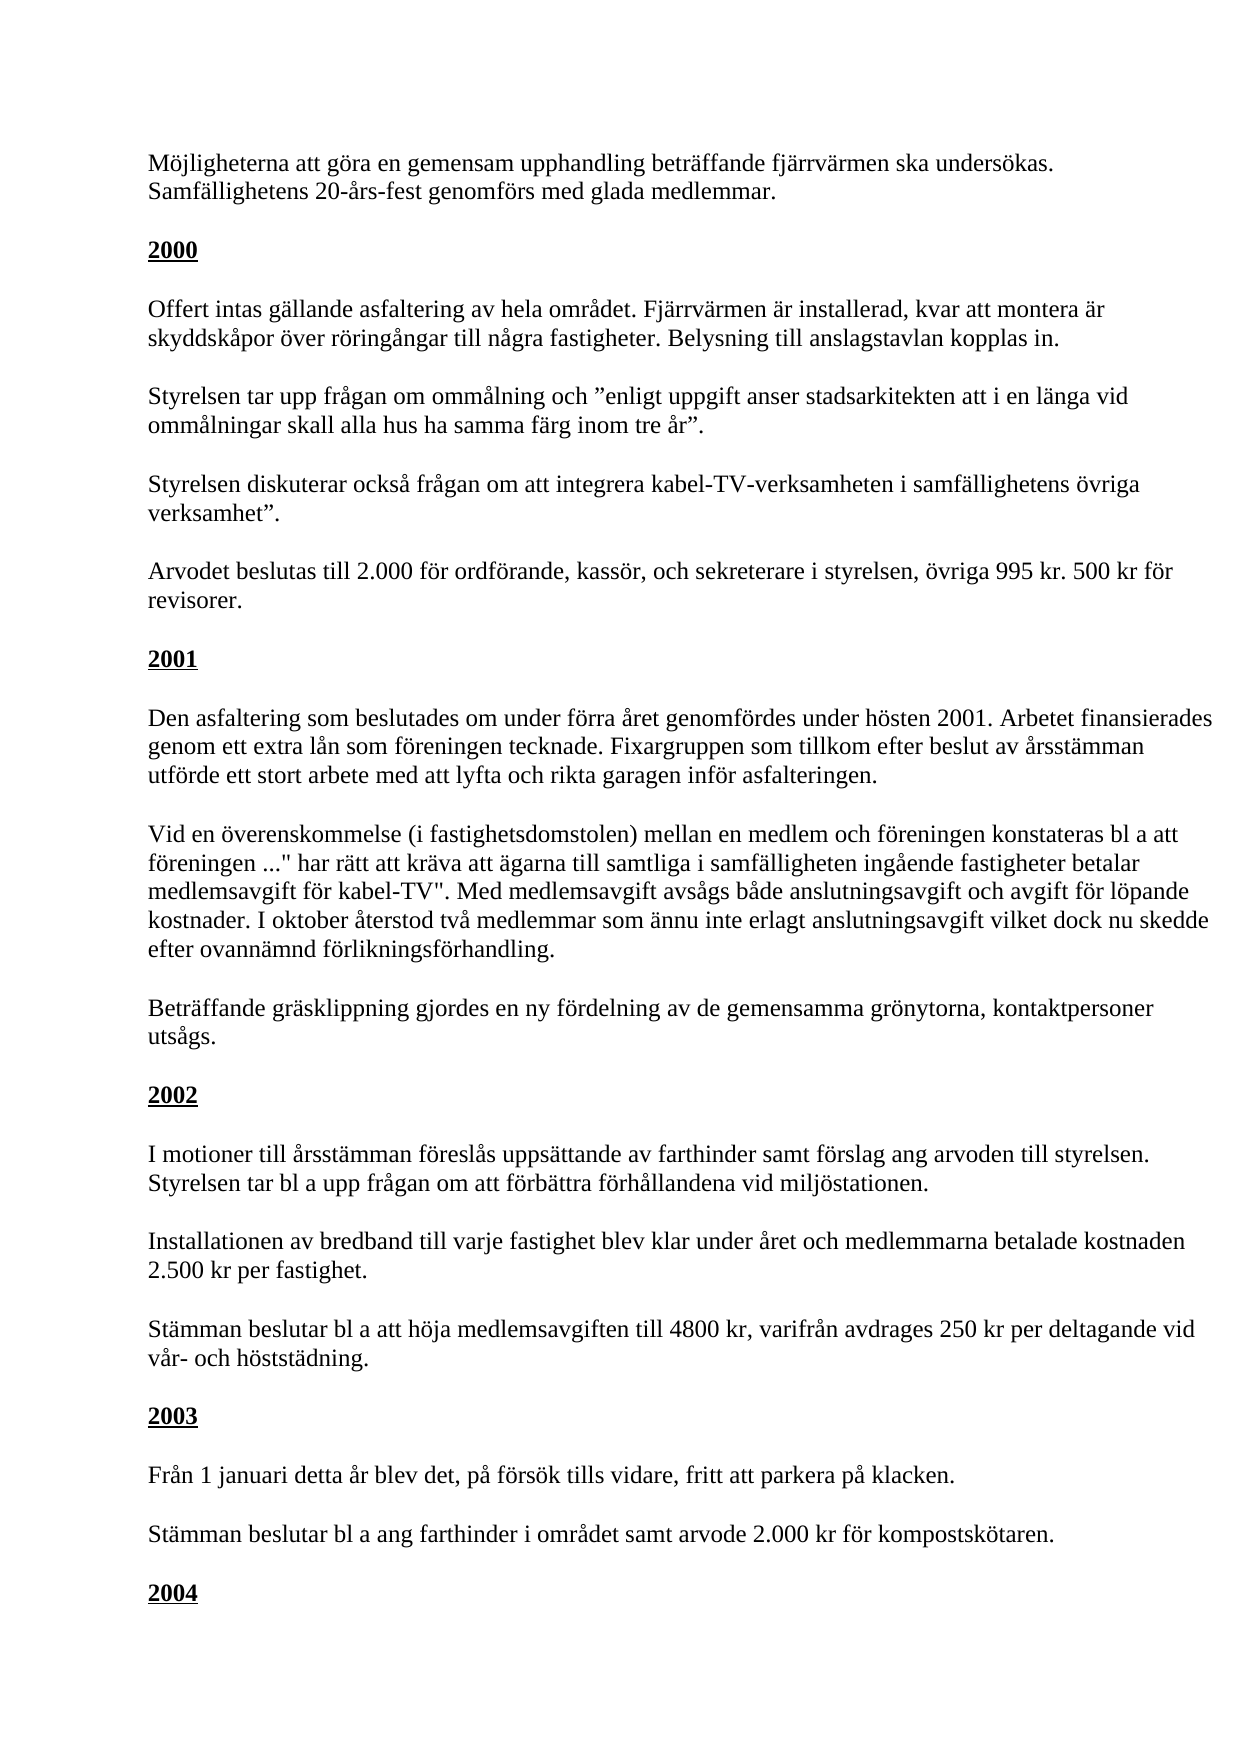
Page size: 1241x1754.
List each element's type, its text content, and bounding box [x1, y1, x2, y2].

text Stämman beslutar bl a ang farthinder i området samt arvode 2.000 kr för kompostskötaren. [148, 1519, 1216, 1548]
text Arvodet beslutas till 2.000 för ordförande, kassör, och sekreterare i styrelsen, övriga 995 kr. 500 kr för revisorer. [148, 556, 1216, 614]
text 2004 [148, 1578, 1216, 1606]
text Den asfaltering som beslutades om under förra året genomfördes under hösten 2001. Arbetet finansierades genom ett extra lån som föreningen tecknade. Fixargruppen som tillkom efter beslut av årsstämman utförde ett stort arbete med att lyfta och rikta garagen inför asfalteringen. [148, 703, 1216, 789]
text 2003 [148, 1401, 1216, 1430]
text 2000 [148, 235, 1216, 264]
text Installationen av bredband till varje fastighet blev klar under året och medlemmarna betalade kostnaden 2.500 kr per fastighet. [148, 1226, 1216, 1284]
text Offert intas gällande asfaltering av hela området. Fjärrvärmen är installerad, kvar att montera är skyddskåpor över röringångar till några fastigheter. Belysning till anslagstavlan kopplas in. [148, 294, 1216, 351]
text Från 1 januari detta år blev det, på försök tills vidare, fritt att parkera på klacken. [148, 1460, 1216, 1489]
text 2001 [148, 644, 1216, 673]
text Beträffande gräsklippning gjordes en ny fördelning av de gemensamma grönytorna, kontaktpersoner utsågs. [148, 993, 1216, 1050]
text Styrelsen diskuterar också frågan om att integrera kabel-TV-verksamheten i samfällighetens övriga verksamhet”. [148, 469, 1216, 526]
text 2002 [148, 1080, 1216, 1109]
text Vid en överenskommelse (i fastighetsdomstolen) mellan en medlem och föreningen konstateras bl a att föreningen ..." har rätt att kräva att ägarna till samtliga i samfälligheten ingående fastigheter betalar medlemsavgift för kabel-TV". Med medlemsavgift avsågs både anslutningsavgift och avgift för löpande kostnader. I oktober återstod två medlemmar som ännu inte erlagt anslutningsavgift vilket dock nu skedde efter ovannämnd förlikningsförhandling. [148, 819, 1216, 963]
text Stämman beslutar bl a att höja medlemsavgiften till 4800 kr, varifrån avdrages 250 kr per deltagande vid vår- och höststädning. [148, 1314, 1216, 1371]
text Möjligheterna att göra en gemensam upphandling beträffande fjärrvärmen ska undersökas. Samfällighetens 20-års-fest genomförs med glada medlemmar. [148, 148, 1216, 205]
text Styrelsen tar upp frågan om ommålning och ”enligt uppgift anser stadsarkitekten att i en länga vid ommålningar skall alla hus ha samma färg inom tre år”. [148, 381, 1216, 439]
text I motioner till årsstämman föreslås uppsättande av farthinder samt förslag ang arvoden till styrelsen. Styrelsen tar bl a upp frågan om att förbättra förhållandena vid miljöstationen. [148, 1139, 1216, 1196]
